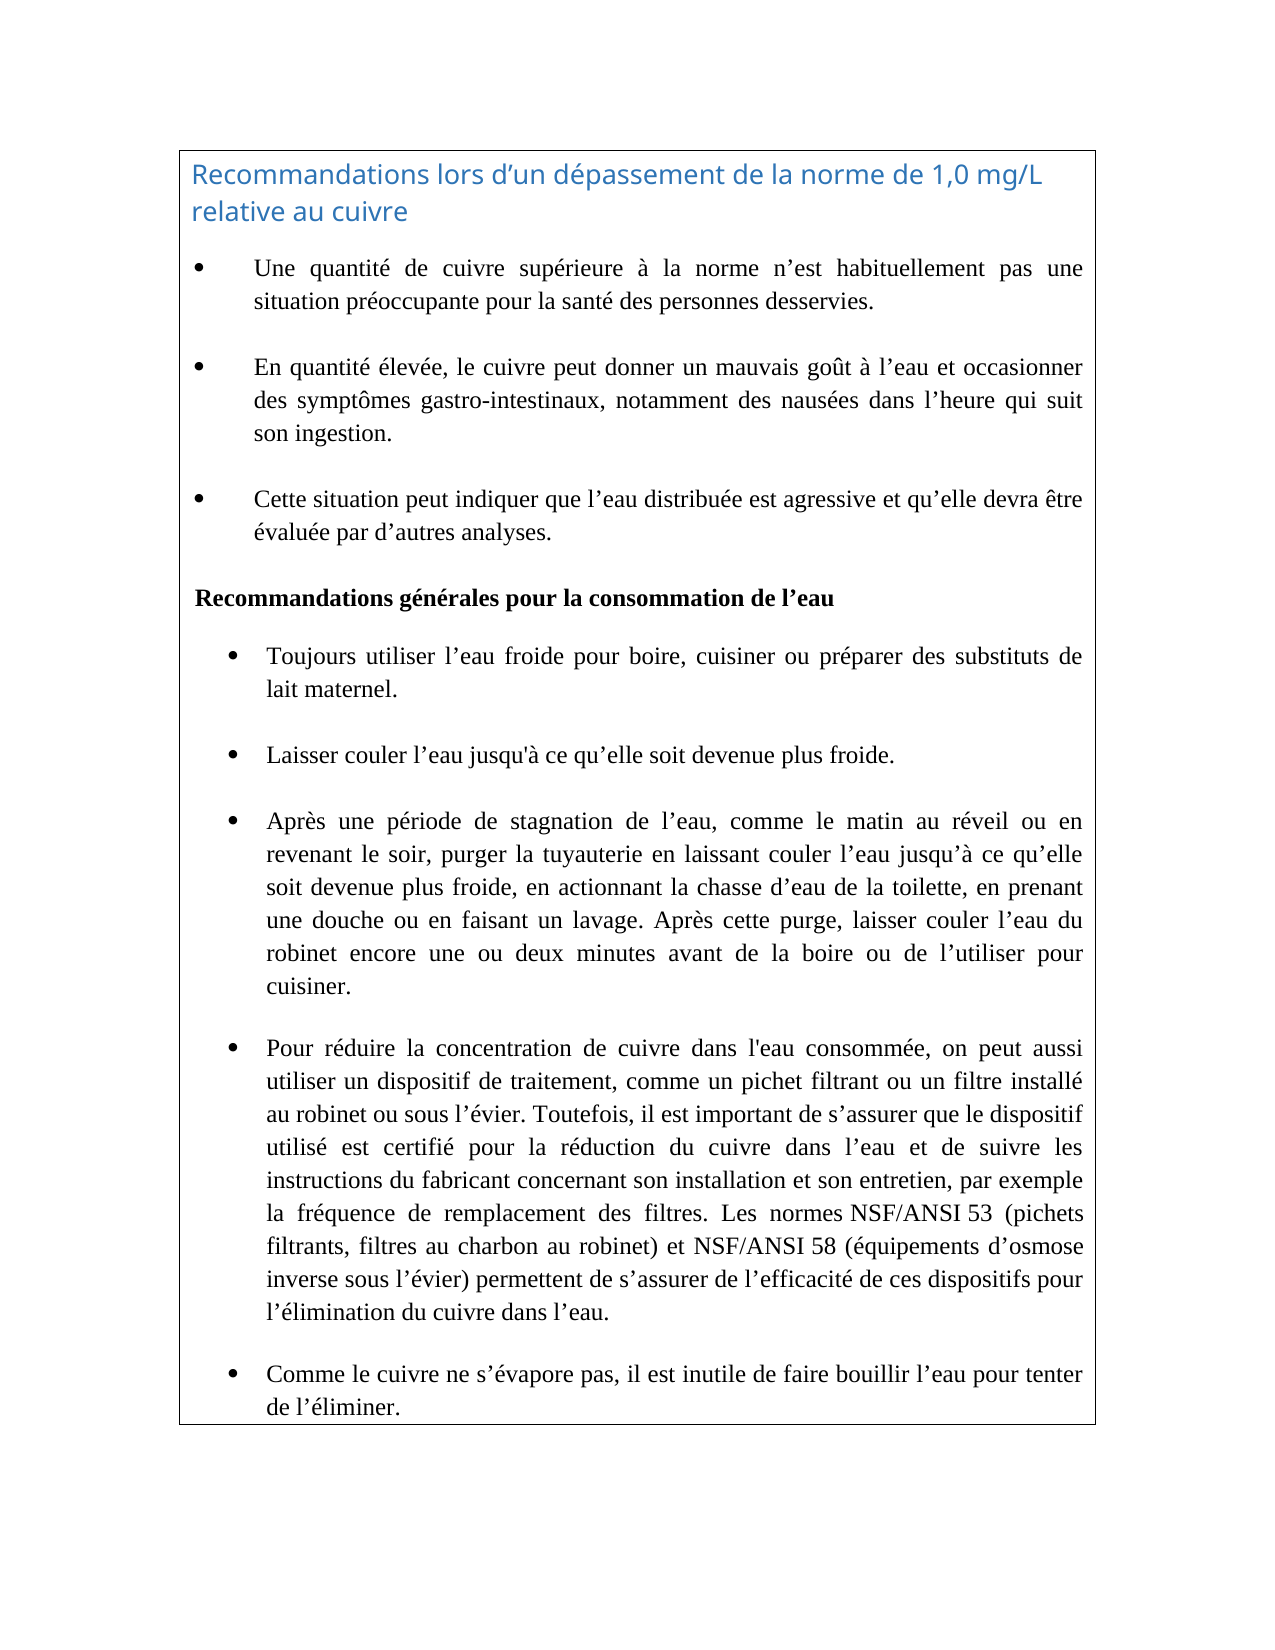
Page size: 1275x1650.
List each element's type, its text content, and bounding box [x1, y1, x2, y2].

table_header Recommandations lors d’un dépassement de la norme de 1,0 mg/L relative au cuivre Une quantité de cuivre supérieure à la norme n’est habituellement pas une situation préoccupante pour la santé des personnes desservies. En quantité élevée, le cuivre peut donner un mauvais goût à l’eau et occasionner des symptômes gastro-intestinaux, notamment des nausées dans l’heure qui suit son ingestion. Cette situation peut indiquer que l’eau distribuée est agressive et qu’elle devra être évaluée par d’autres analyses. Recommandations générales pour la consommation de l’eau Toujours utiliser l’eau froide pour boire, cuisiner ou préparer des substituts de lait maternel. Laisser couler l’eau jusqu'à ce qu’elle soit devenue plus froide. Après une période de stagnation de l’eau, comme le matin au réveil ou en revenant le soir, purger la tuyauterie en laissant couler l’eau jusqu’à ce qu’elle soit devenue plus froide, en actionnant la chasse d’eau de la toilette, en prenant une douche ou en faisant un lavage. Après cette purge, laisser couler l’eau du robinet encore une ou deux minutes avant de la boire ou de l’utiliser pour cuisiner. Pour réduire la concentration de cuivre dans l'eau consommée, on peut aussi utiliser un dispositif de traitement, comme un pichet filtrant ou un filtre installé au robinet ou sous l’évier. Toutefois, il est important de s’assurer que le dispositif utilisé est certifié pour la réduction du cuivre dans l’eau et de suivre les instructions du fabricant concernant son installation et son entretien, par exemple la fréquence de remplacement des filtres. Les normes NSF/ANSI 53 (pichets filtrants, filtres au charbon au robinet) et NSF/ANSI 58 (équipements d’osmose inverse sous l’évier) permettent de s’assurer de l’efficacité de ces dispositifs pour l’élimination du cuivre dans l’eau. Comme le cuivre ne s’évapore pas, il est inutile de faire bouillir l’eau pour tenter de l’éliminer. [180, 151, 1095, 1424]
